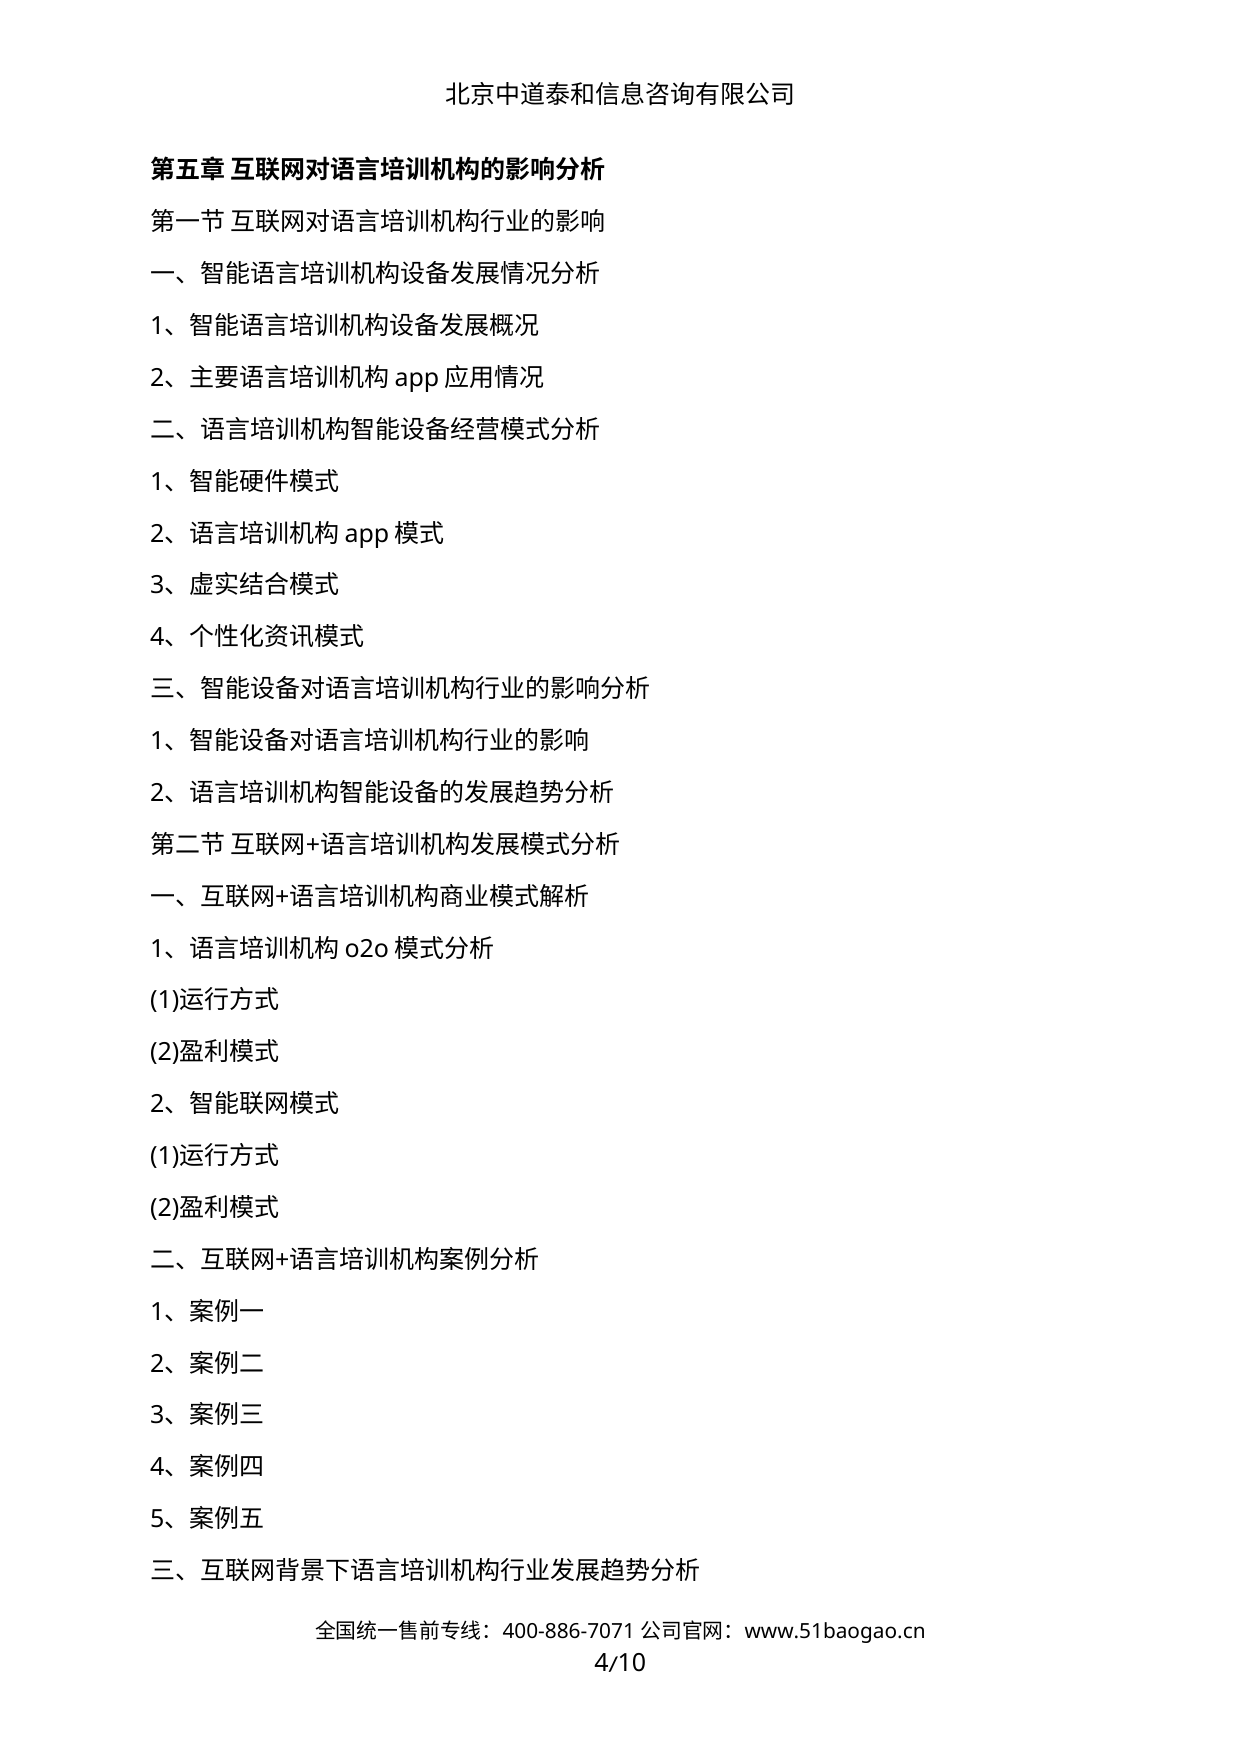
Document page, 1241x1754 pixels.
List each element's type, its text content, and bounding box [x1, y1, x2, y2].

text 3、虚实结合模式 [150, 565, 1090, 601]
text 第五章 互联网对语言培训机构的影响分析 [150, 150, 1090, 186]
text 2、案例二 [150, 1343, 1090, 1379]
text 4、个性化资讯模式 [150, 617, 1090, 653]
text (1)运行方式 [150, 1136, 1090, 1172]
text 1、智能设备对语言培训机构行业的影响 [150, 721, 1090, 757]
text (2)盈利模式 [150, 1187, 1090, 1224]
text 第二节 互联网+语言培训机构发展模式分析 [150, 824, 1090, 861]
text 三、互联网背景下语言培训机构行业发展趋势分析 [150, 1551, 1090, 1587]
text 4、案例四 [150, 1447, 1090, 1483]
text 2、主要语言培训机构app应用情况 [150, 357, 1090, 394]
text 1、案例一 [150, 1291, 1090, 1327]
text 1、智能硬件模式 [150, 461, 1090, 497]
text 1、语言培训机构o2o模式分析 [150, 928, 1090, 964]
text (1)运行方式 [150, 980, 1090, 1016]
text 一、互联网+语言培训机构商业模式解析 [150, 876, 1090, 912]
text 2、语言培训机构app模式 [150, 513, 1090, 549]
text 第一节 互联网对语言培训机构行业的影响 [150, 202, 1090, 238]
text (2)盈利模式 [150, 1032, 1090, 1068]
text 二、语言培训机构智能设备经营模式分析 [150, 409, 1090, 446]
text 2、语言培训机构智能设备的发展趋势分析 [150, 772, 1090, 809]
text 1、智能语言培训机构设备发展概况 [150, 306, 1090, 342]
text 三、智能设备对语言培训机构行业的影响分析 [150, 669, 1090, 705]
text 5、案例五 [150, 1499, 1090, 1535]
text 2、智能联网模式 [150, 1084, 1090, 1120]
text 一、智能语言培训机构设备发展情况分析 [150, 254, 1090, 290]
text 3、案例三 [150, 1395, 1090, 1431]
text 二、互联网+语言培训机构案例分析 [150, 1239, 1090, 1276]
